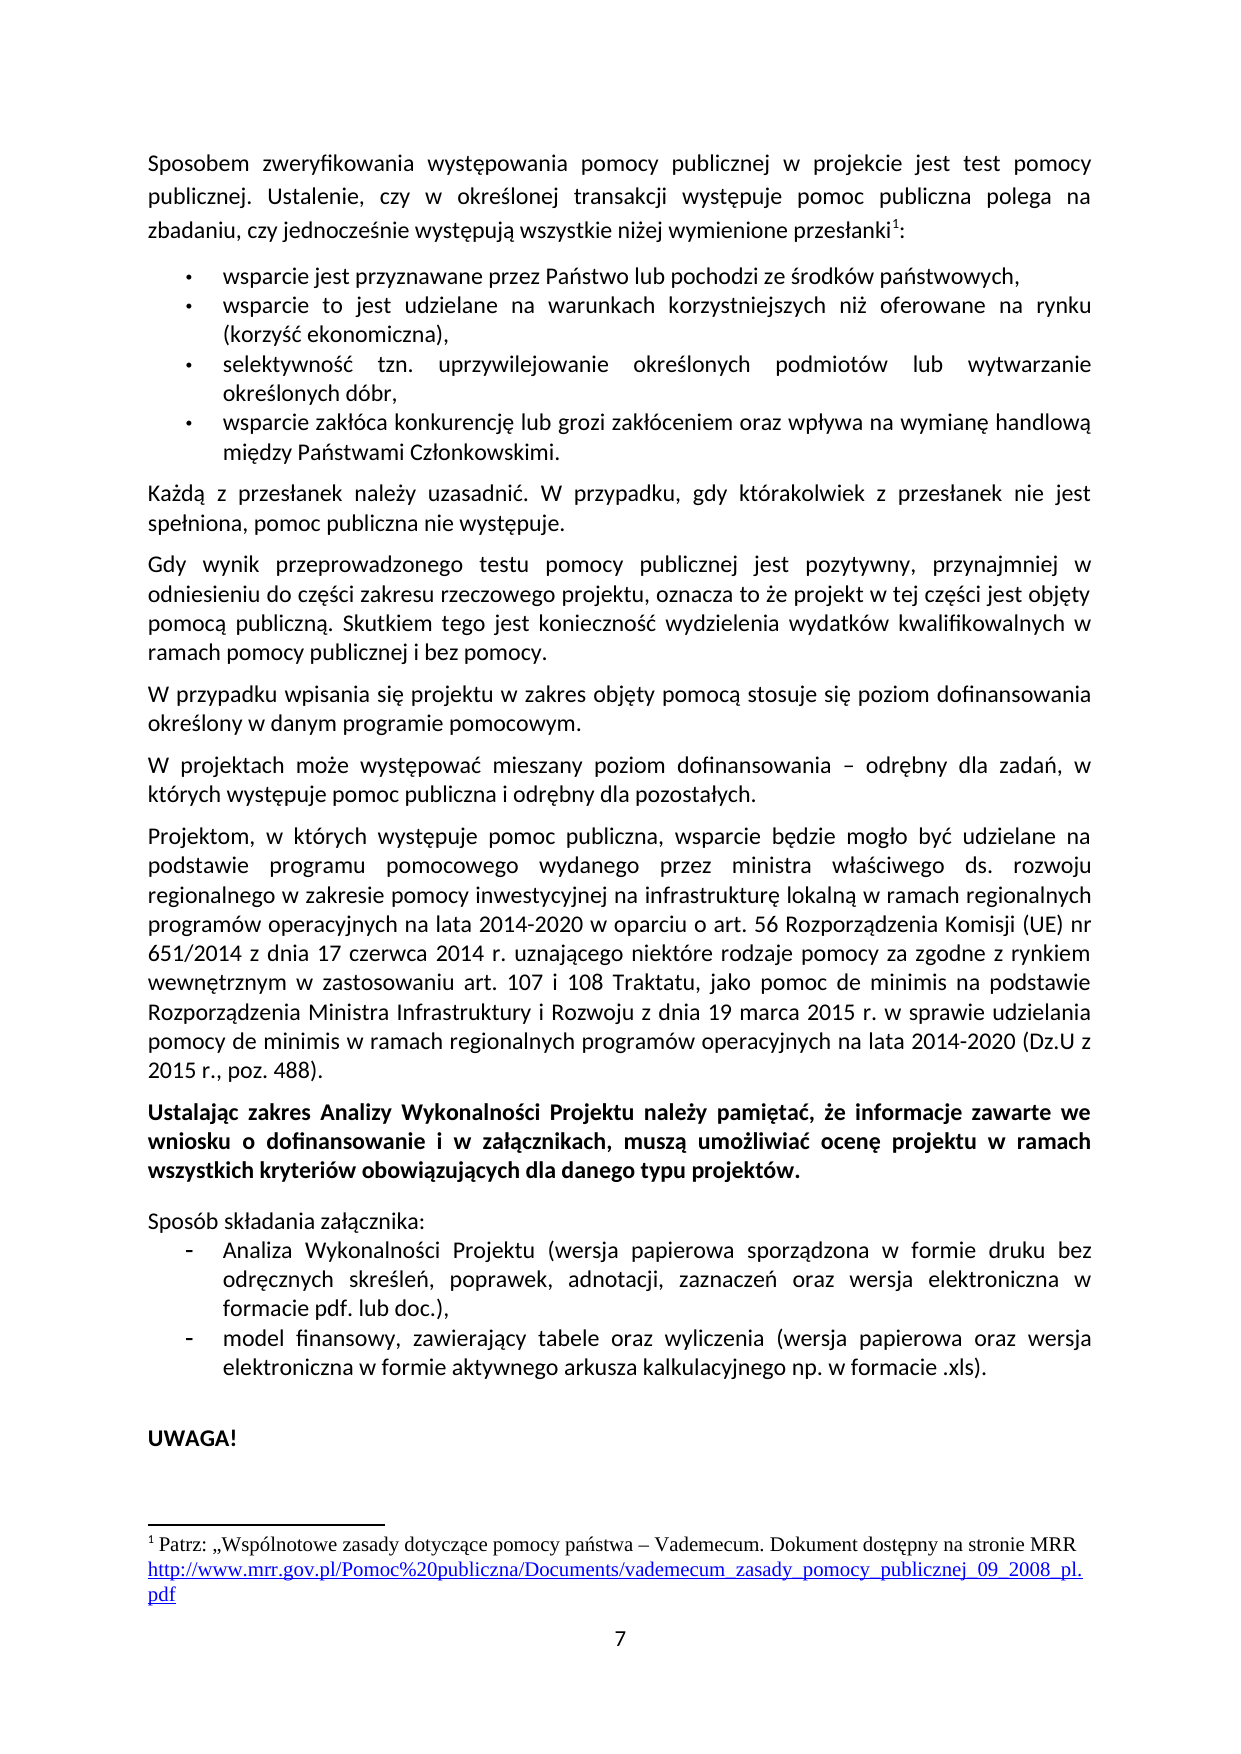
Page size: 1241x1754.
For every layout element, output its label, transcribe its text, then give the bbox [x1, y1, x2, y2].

text Sposobem zweryfikowania występowania pomocy publicznej w projekcie jest test pomocy publicznej. Ustalenie, czy w określonej transakcji występuje pomoc publiczna polega na zbadaniu, czy jednocześnie występują wszystkie niżej wymienione przesłanki: [148, 148, 1093, 244]
text Gdy wynik przeprowadzonego testu pomocy publicznej jest pozytywny, przynajmniej w odniesieniu do części zakresu rzeczowego projektu, oznacza to że projekt w tej części jest objęty pomocą publiczną. Skutkiem tego jest konieczność wydzielenia wydatków kwalifikowalnych w ramach pomocy publicznej i bez pomocy. [148, 549, 1093, 667]
list selektywność tzn. uprzywilejowanie określonych podmiotów lub wytwarzanie określonych dóbr, [185, 349, 1093, 407]
text Każdą z przesłanek należy uzasadnić. W przypadku, gdy którakolwiek z przesłanek nie jest spełniona, pomoc publiczna nie występuje. [148, 478, 1093, 537]
text W przypadku wpisania się projektu w zakres objęty pomocą stosuje się poziom dofinansowania określony w danym programie pomocowym. [148, 679, 1093, 738]
text Ustalając zakres Analizy Wykonalności Projektu należy pamiętać, że informacje zawarte we wniosku o dofinansowanie i w załącznikach, muszą umożliwiać ocenę projektu w ramach wszystkich kryteriów obowiązujących dla danego typu projektów. [148, 1097, 1093, 1185]
text UWAGA! [148, 1423, 1093, 1452]
text Sposób składania załącznika: [148, 1206, 1093, 1235]
text Projektom, w których występuje pomoc publiczna, wsparcie będzie mogło być udzielane na podstawie programu pomocowego wydanego przez ministra właściwego ds. rozwoju regionalnego w zakresie pomocy inwestycyjnej na infrastrukturę lokalną w ramach regionalnych programów operacyjnych na lata 2014-2020 w oparciu o art. 56 Rozporządzenia Komisji (UE) nr 651/2014 z dnia 17 czerwca 2014 r. uznającego niektóre rodzaje pomocy za zgodne z rynkiem wewnętrznym w zastosowaniu art. 107 i 108 Traktatu, jako pomoc de minimis na podstawie Rozporządzenia Ministra Infrastruktury i Rozwoju z dnia 19 marca 2015 r. w sprawie udzielania pomocy de minimis w ramach regionalnych programów operacyjnych na lata 2014-2020 (Dz.U z 2015 r., poz. 488). [148, 821, 1093, 1084]
list wsparcie zakłóca konkurencję lub grozi zakłóceniem oraz wpływa na wymianę handlową między Państwami Członkowskimi. [185, 407, 1093, 466]
list Analiza Wykonalności Projektu (wersja papierowa sporządzona w formie druku bez odręcznych skreśleń, poprawek, adnotacji, zaznaczeń oraz wersja elektroniczna w formacie pdf. lub doc.), [185, 1235, 1093, 1323]
list wsparcie to jest udzielane na warunkach korzystniejszych niż oferowane na rynku (korzyść ekonomiczna), [185, 290, 1093, 349]
text W projektach może występować mieszany poziom dofinansowania – odrębny dla zadań, w których występuje pomoc publiczna i odrębny dla pozostałych. [148, 750, 1093, 809]
list model finansowy, zawierający tabele oraz wyliczenia (wersja papierowa oraz wersja elektroniczna w formie aktywnego arkusza kalkulacyjnego np. w formacie .xls). [185, 1323, 1093, 1381]
list wsparcie jest przyznawane przez Państwo lub pochodzi ze środków państwowych, [185, 261, 1093, 290]
